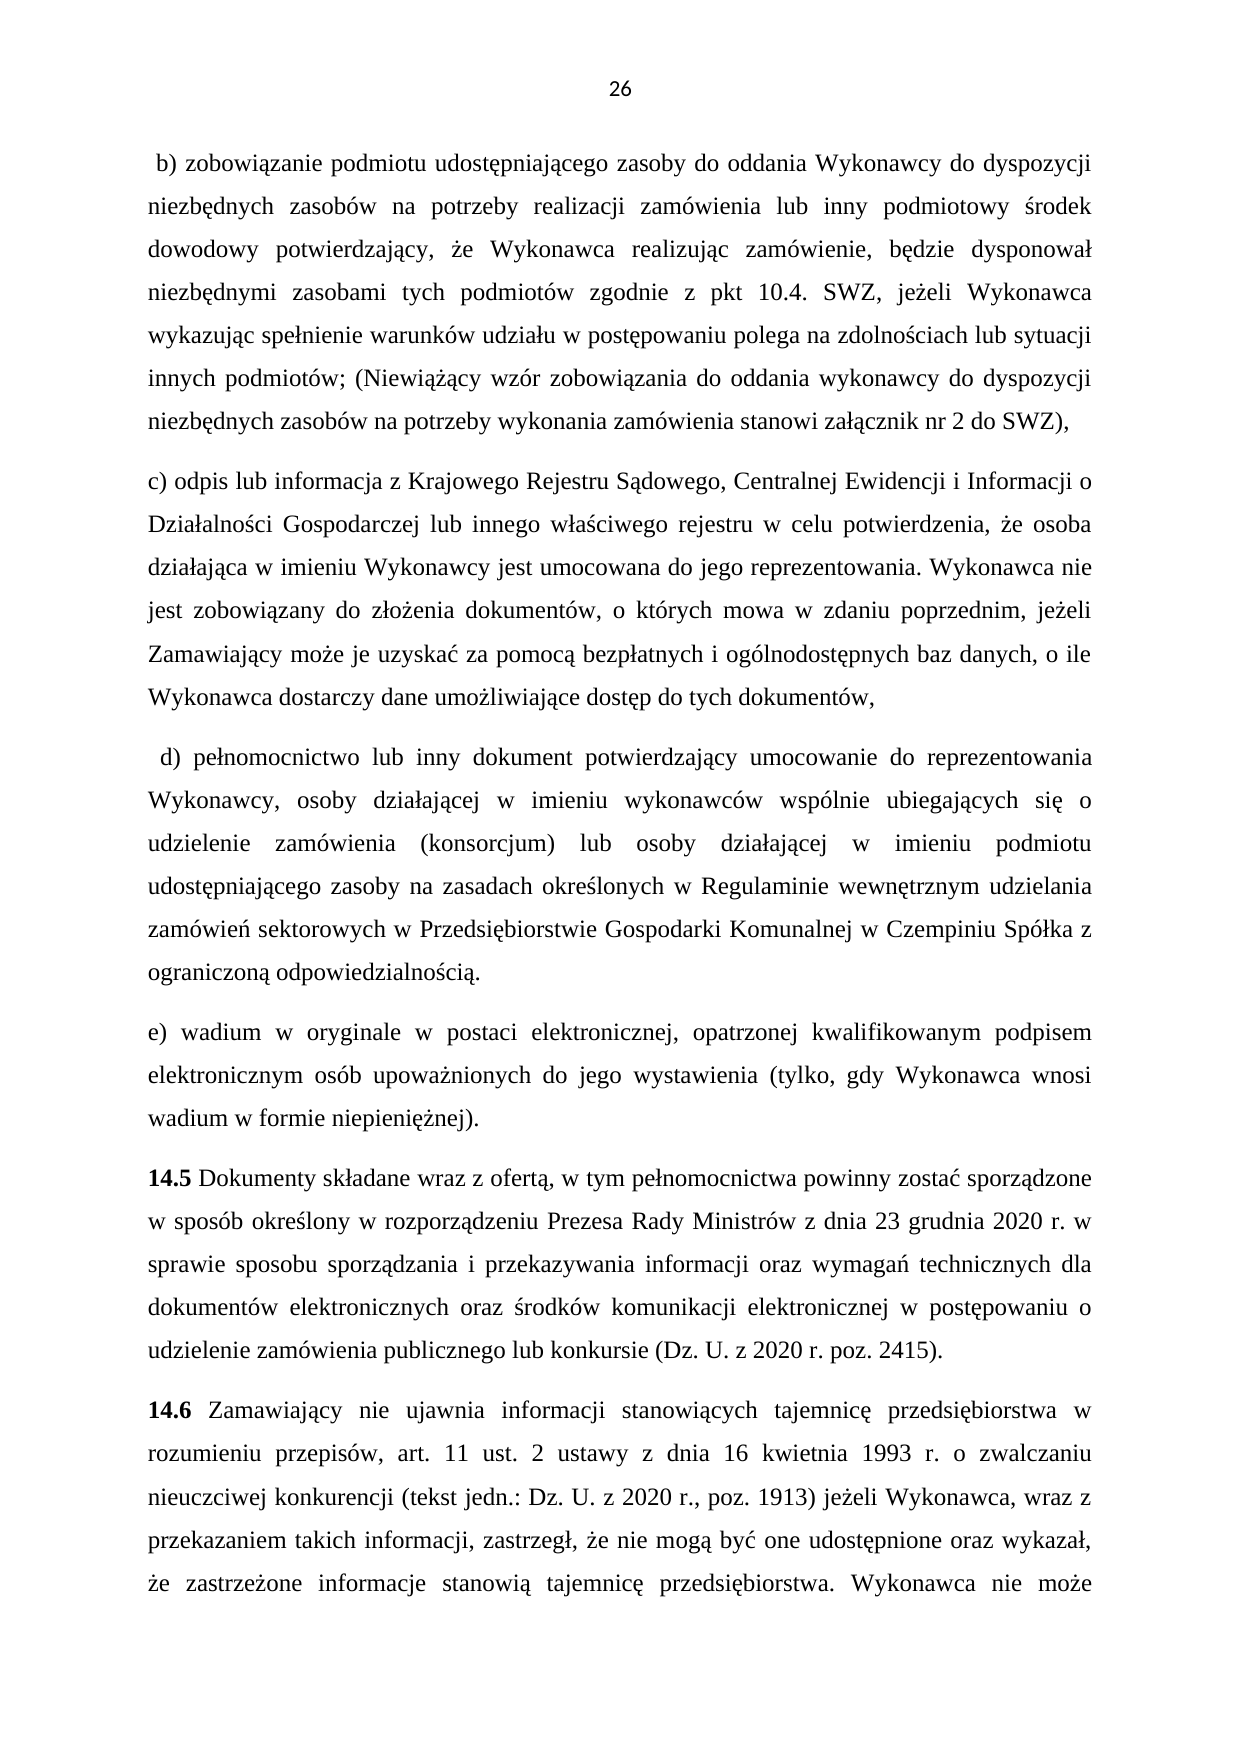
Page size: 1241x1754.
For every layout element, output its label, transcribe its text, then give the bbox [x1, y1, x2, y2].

text 14.5 Dokumenty składane wraz z ofertą, w tym pełnomocnictwa powinny zostać sporządzone w sposób określony w rozporządzeniu Prezesa Rady Ministrów z dnia 23 grudnia 2020 r. w sprawie sposobu sporządzania i przekazywania informacji oraz wymagań technicznych dla dokumentów elektronicznych oraz środków komunikacji elektronicznej w postępowaniu o udzielenie zamówienia publicznego lub konkursie (Dz. U. z 2020 r. poz. 2415). [148, 1163, 1093, 1364]
text c) odpis lub informacja z Krajowego Rejestru Sądowego, Centralnej Ewidencji i Informacji o Działalności Gospodarczej lub innego właściwego rejestru w celu potwierdzenia, że osoba działająca w imieniu Wykonawcy jest umocowana do jego reprezentowania. Wykonawca nie jest zobowiązany do złożenia dokumentów, o których mowa w zdaniu poprzednim, jeżeli Zamawiający może je uzyskać za pomocą bezpłatnych i ogólnodostępnych baz danych, o ile Wykonawca dostarczy dane umożliwiające dostęp do tych dokumentów, [148, 466, 1093, 711]
text d) pełnomocnictwo lub inny dokument potwierdzający umocowanie do reprezentowania Wykonawcy, osoby działającej w imieniu wykonawców wspólnie ubiegających się o udzielenie zamówienia (konsorcjum) lub osoby działającej w imieniu podmiotu udostępniającego zasoby na zasadach określonych w Regulaminie wewnętrznym udzielania zamówień sektorowych w Przedsiębiorstwie Gospodarki Komunalnej w Czempiniu Spółka z ograniczoną odpowiedzialnością. [148, 742, 1093, 986]
text e) wadium w oryginale w postaci elektronicznej, opatrzonej kwalifikowanym podpisem elektronicznym osób upoważnionych do jego wystawienia (tylko, gdy Wykonawca wnosi wadium w formie niepieniężnej). [148, 1017, 1093, 1132]
text b) zobowiązanie podmiotu udostępniającego zasoby do oddania Wykonawcy do dyspozycji niezbędnych zasobów na potrzeby realizacji zamówienia lub inny podmiotowy środek dowodowy potwierdzający, że Wykonawca realizując zamówienie, będzie dysponował niezbędnymi zasobami tych podmiotów zgodnie z pkt 10.4. SWZ, jeżeli Wykonawca wykazując spełnienie warunków udziału w postępowaniu polega na zdolnościach lub sytuacji innych podmiotów; (Niewiążący wzór zobowiązania do oddania wykonawcy do dyspozycji niezbędnych zasobów na potrzeby wykonania zamówienia stanowi załącznik nr 2 do SWZ), [148, 148, 1093, 435]
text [148, 1395, 1093, 1597]
